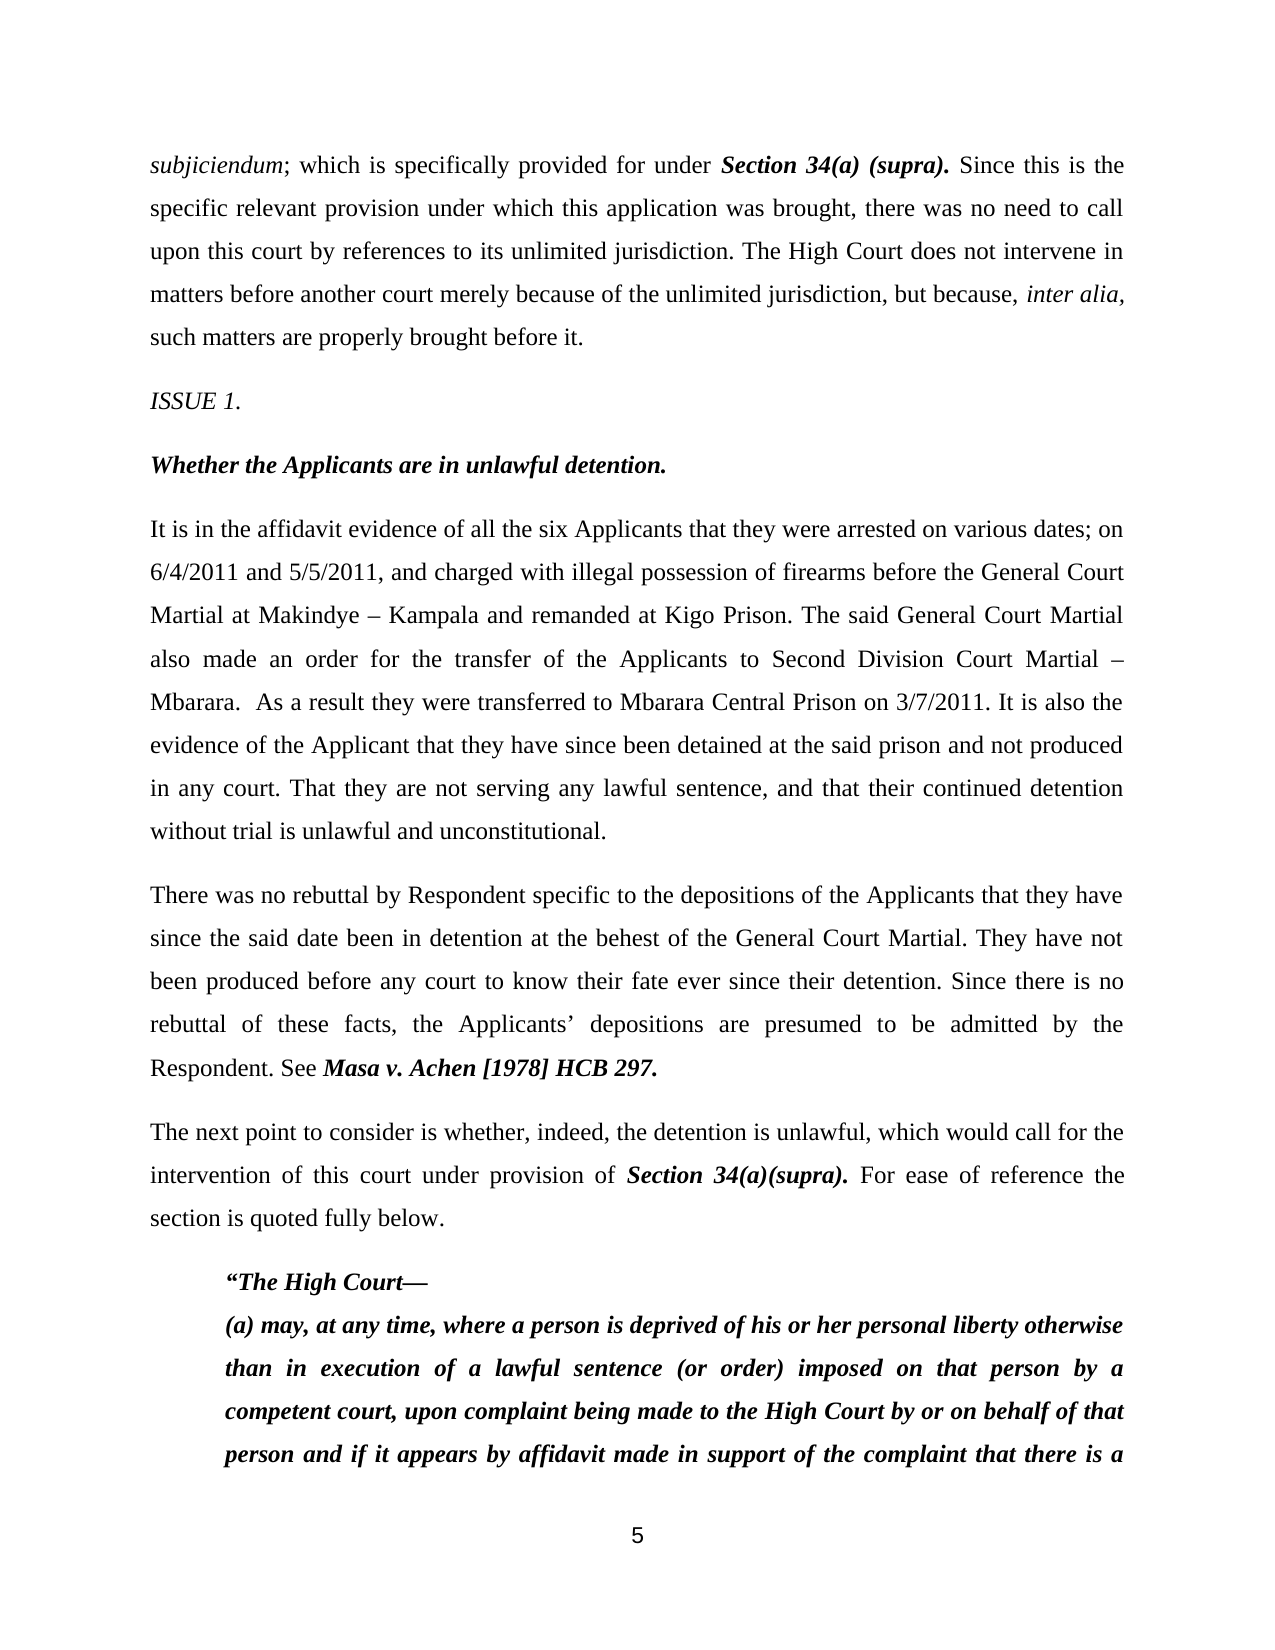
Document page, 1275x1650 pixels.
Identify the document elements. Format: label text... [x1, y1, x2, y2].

text The next point to consider is whether, indeed, the detention is unlawful, which would call for the intervention of this court under provision of Section 34(a)(supra). For ease of reference the section is quoted fully below. [150, 1117, 1125, 1232]
text Whether the Applicants are in unlawful detention. [150, 450, 1125, 479]
text ISSUE 1. [150, 386, 1125, 415]
text “The High Court— [150, 1267, 1125, 1296]
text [150, 150, 1125, 351]
text There was no rebuttal by Respondent specific to the depositions of the Applicants that they have since the said date been in detention at the behest of the General Court Martial. They have not been produced before any court to know their fate ever since their detention. Since there is no rebuttal of these facts, the Applicants’ depositions are presumed to be admitted by the Respondent. See Masa v. Achen [1978] HCB 297. [150, 880, 1125, 1081]
text It is in the affidavit evidence of all the six Applicants that they were arrested on various dates; on 6/4/2011 and 5/5/2011, and charged with illegal possession of firearms before the General Court Martial at Makindye – Kampala and remanded at Kigo Prison. The said General Court Martial also made an order for the transfer of the Applicants to Second Division Court Martial – Mbarara. As a result they were transferred to Mbarara Central Prison on 3/7/2011. It is also the evidence of the Applicant that they have since been detained at the said prison and not produced in any court. That they are not serving any lawful sentence, and that their continued detention without trial is unlawful and unconstitutional. [150, 514, 1125, 845]
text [225, 1310, 1125, 1468]
